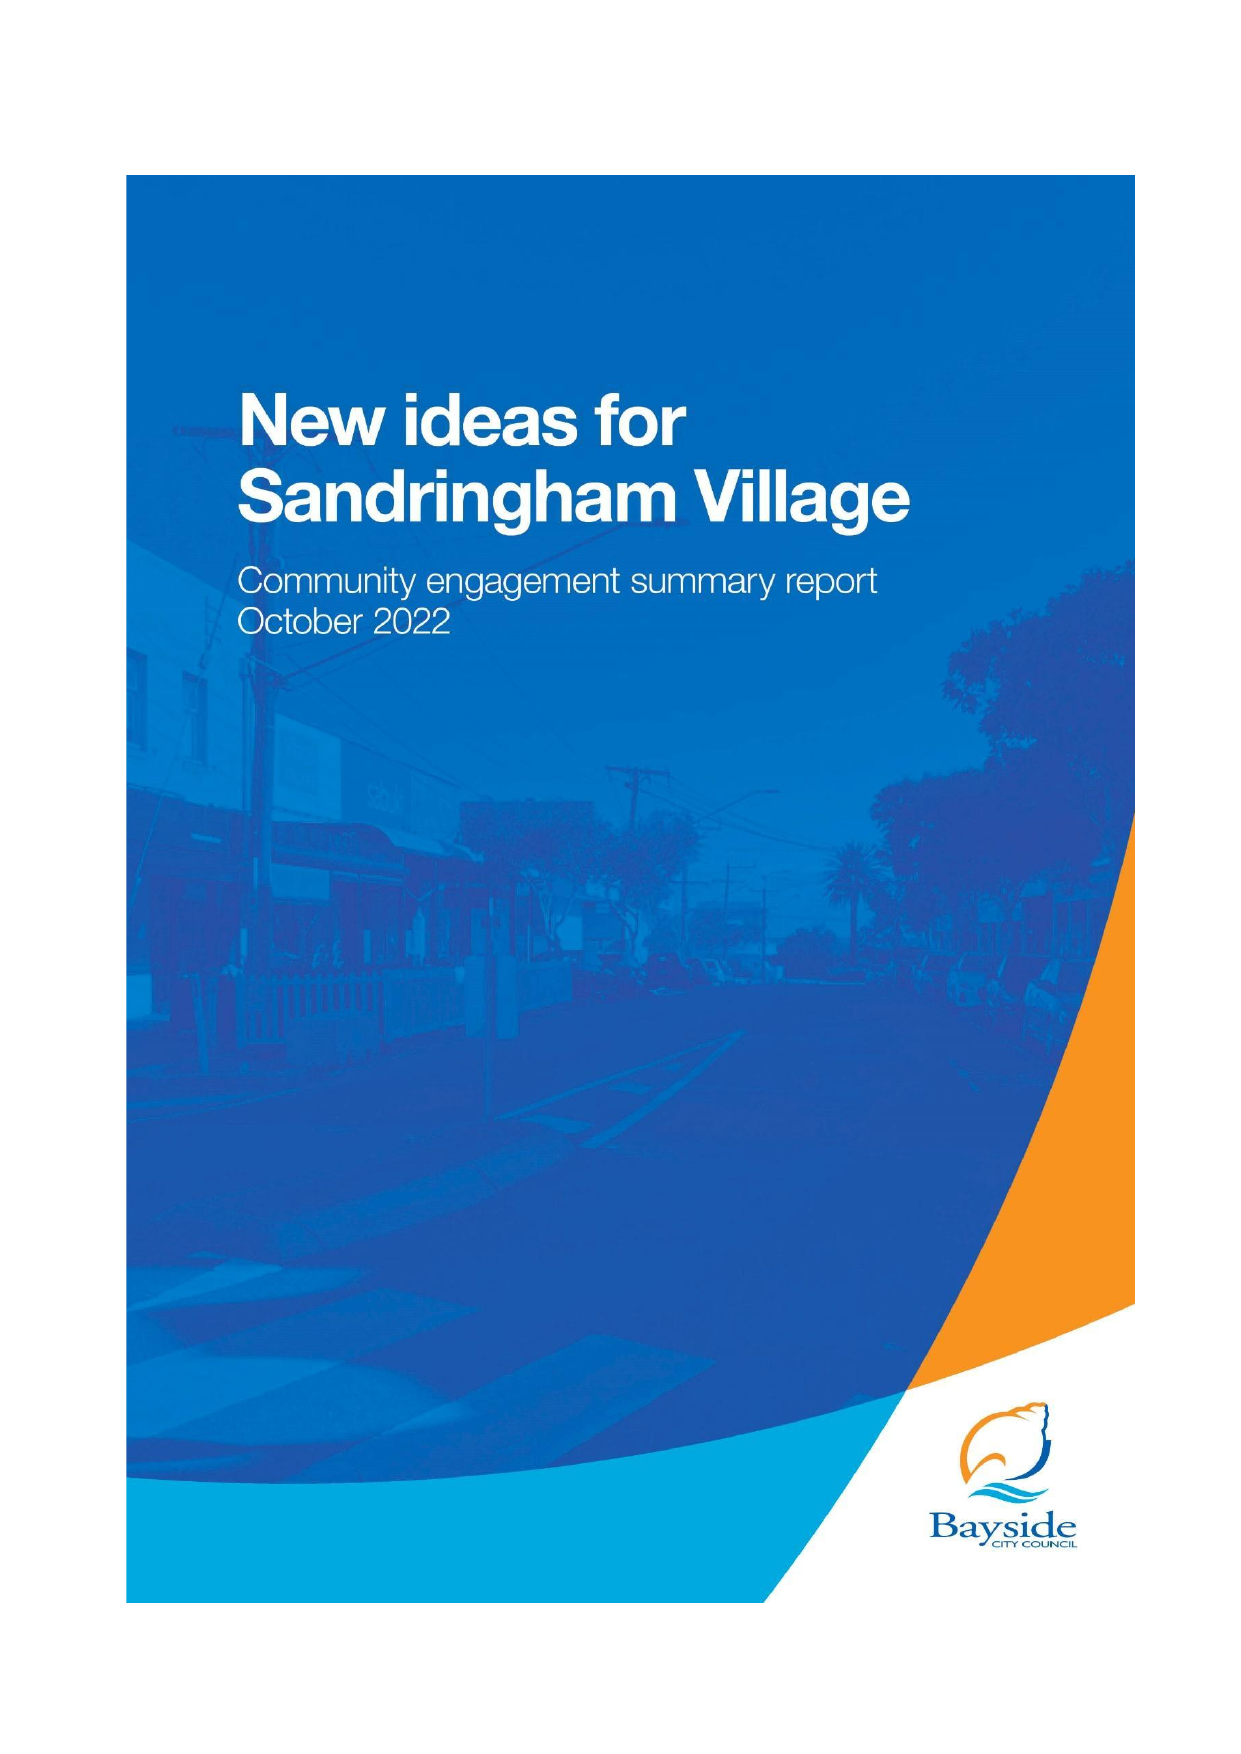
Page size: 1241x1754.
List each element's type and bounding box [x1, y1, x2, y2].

picture [126, 175, 1135, 1603]
